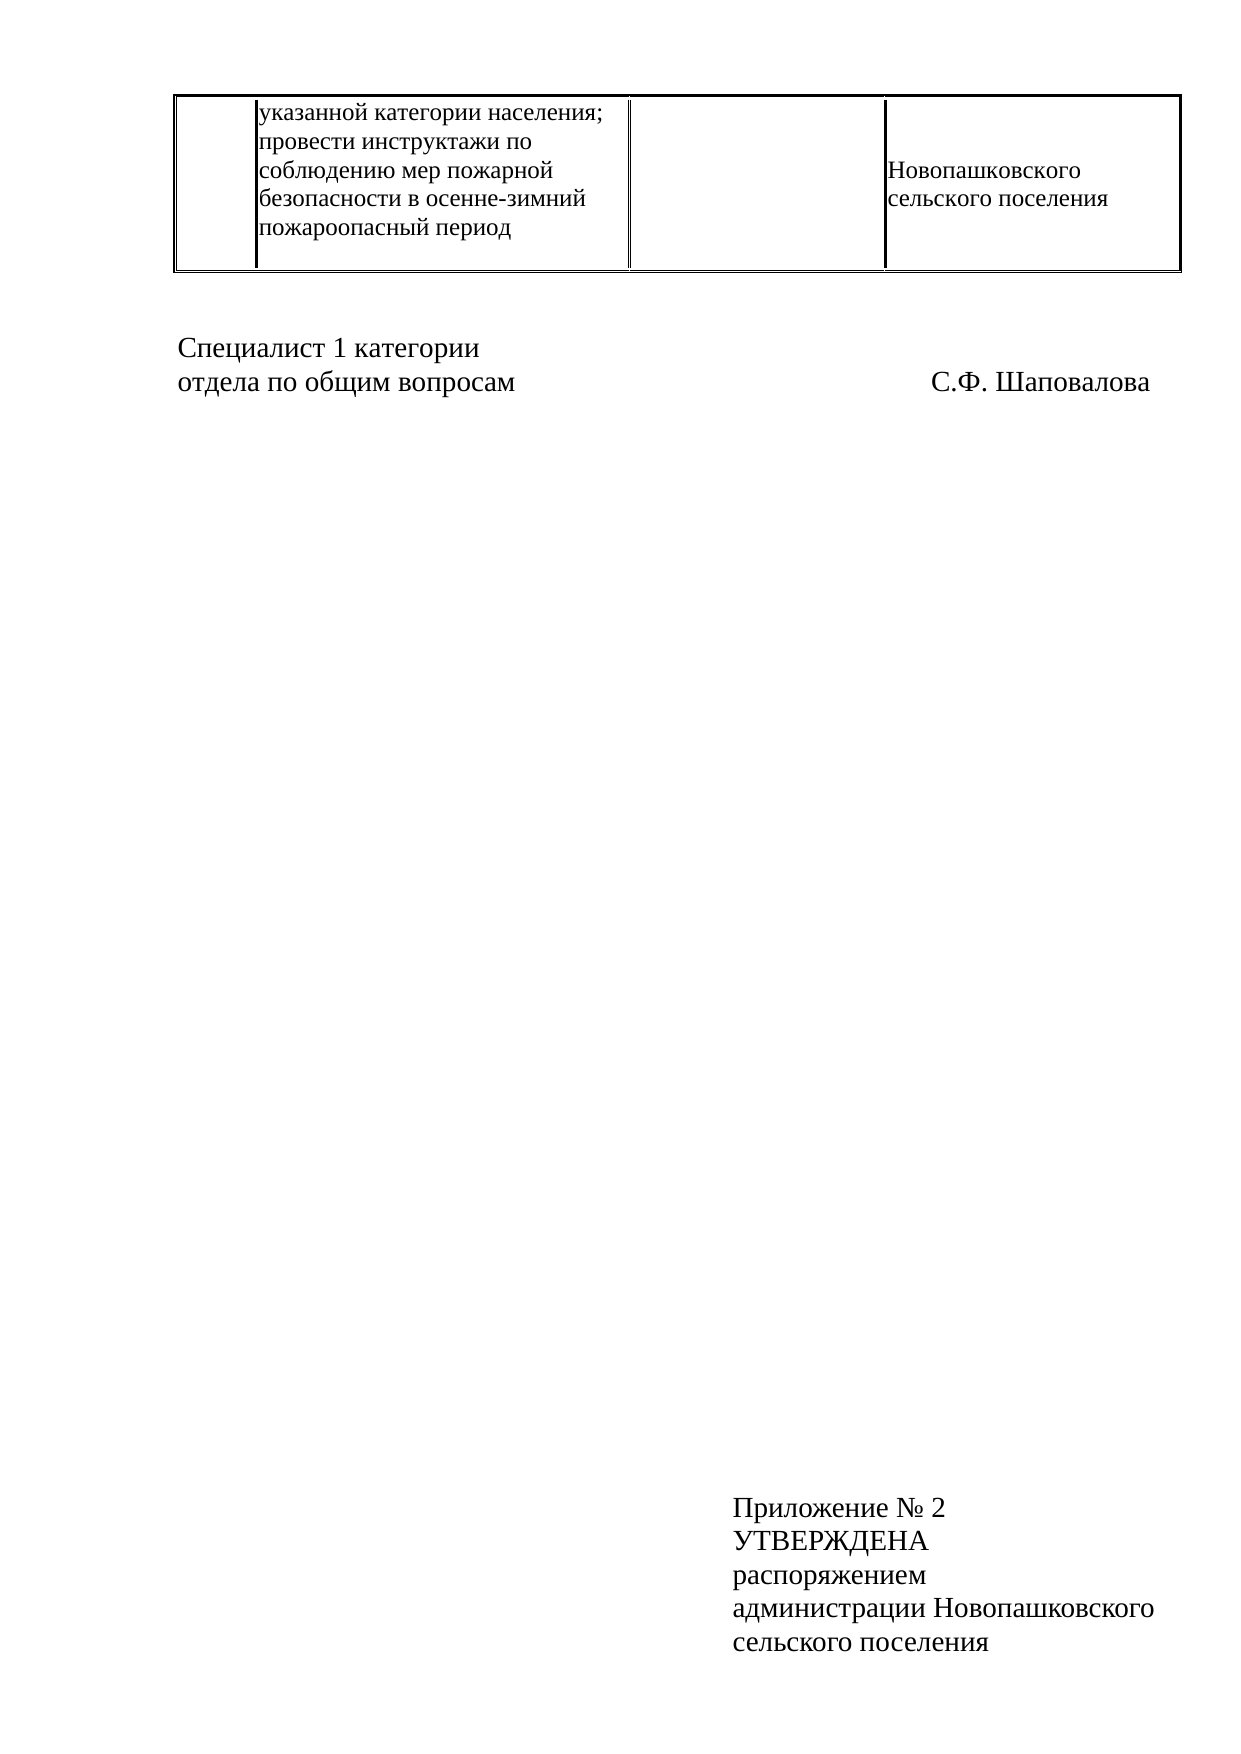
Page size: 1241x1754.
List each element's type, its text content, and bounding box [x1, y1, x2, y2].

table_cell 7. [177, 97, 256, 270]
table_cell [630, 96, 885, 270]
text Специалист 1 категории [177, 330, 1181, 364]
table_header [721, 1490, 1192, 1660]
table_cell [885, 97, 1179, 270]
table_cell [256, 97, 629, 270]
text отдела по общим вопросам С.Ф. Шаповалова [177, 364, 1181, 397]
